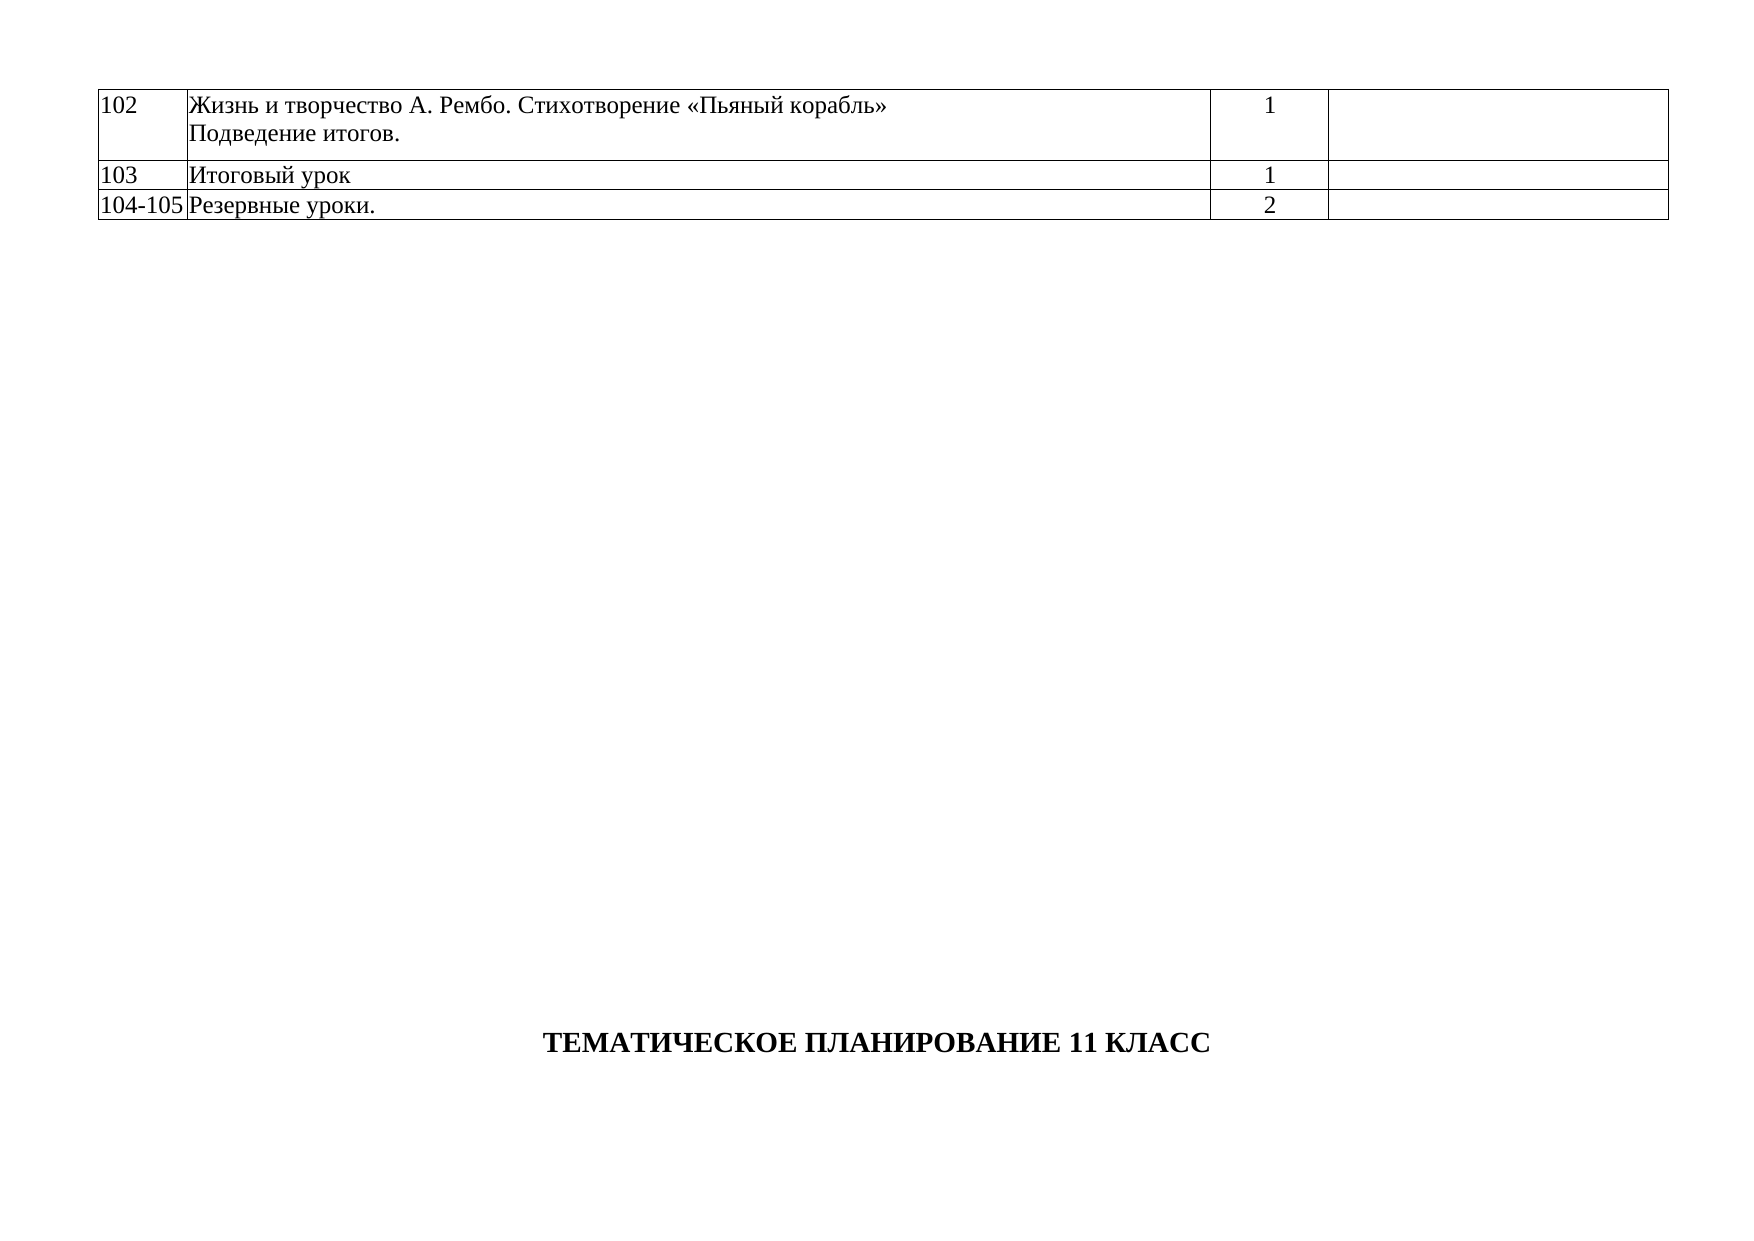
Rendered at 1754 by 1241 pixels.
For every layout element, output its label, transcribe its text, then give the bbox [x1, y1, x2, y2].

table_cell Резервные уроки. [188, 190, 1210, 219]
table_cell 2 [1211, 190, 1328, 219]
table_cell 103 [99, 161, 187, 189]
table_cell [1329, 90, 1668, 159]
table_cell 1 [1211, 161, 1328, 189]
table_cell [1329, 190, 1668, 219]
table_cell Итоговый урок [188, 161, 1210, 189]
table_cell [1329, 161, 1668, 189]
table_cell Жизнь и творчество А. Рембо. Стихотворение «Пьяный корабль» Подведение итогов. [188, 90, 1210, 159]
table_cell 1 [1211, 90, 1328, 159]
text ТЕМАТИЧЕСКОЕ ПЛАНИРОВАНИЕ 11 КЛАСС [118, 1025, 1636, 1059]
table_cell 102 [99, 90, 187, 159]
table_cell 104-105 [99, 190, 187, 219]
